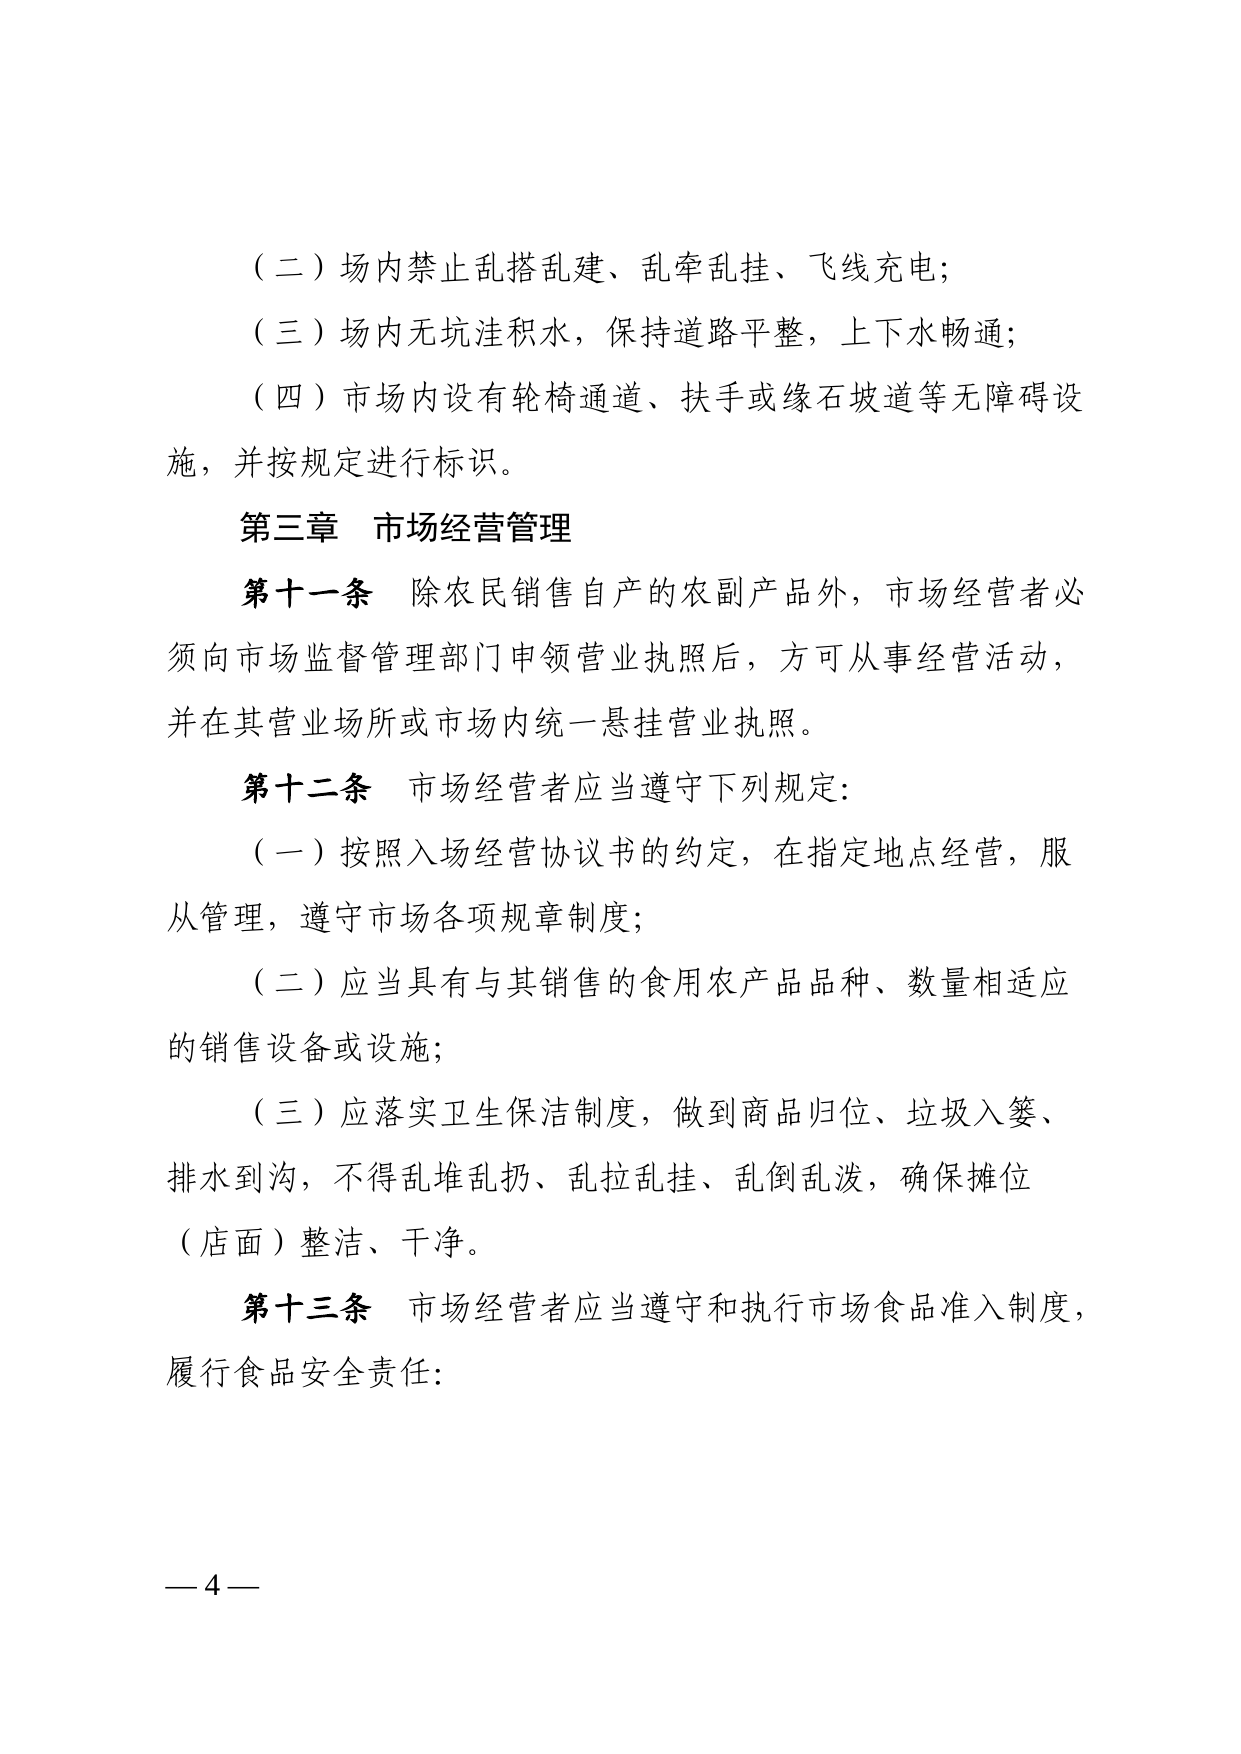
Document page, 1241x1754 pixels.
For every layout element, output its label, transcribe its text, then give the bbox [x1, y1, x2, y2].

text （三）场内无坑洼积水，保持道路平整，上下水畅通； [165, 298, 1087, 363]
text （一）按照入场经营协议书的约定，在指定地点经营，服从管理，遵守市场各项规章制度； [165, 818, 1087, 948]
text 第十三条 市场经营者应当遵守和执行市场食品准入制度，履行食品安全责任： [165, 1273, 1087, 1403]
text 第十二条 市场经营者应当遵守下列规定： [165, 753, 1087, 818]
text 第三章 市场经营管理 [165, 493, 1087, 558]
text （四）市场内设有轮椅通道、扶手或缘石坡道等无障碍设施，并按规定进行标识。 [165, 363, 1087, 493]
text （二）场内禁止乱搭乱建、乱牵乱挂、飞线充电； [165, 233, 1087, 298]
text 第十一条 除农民销售自产的农副产品外，市场经营者必须向市场监督管理部门申领营业执照后，方可从事经营活动，并在其营业场所或市场内统一悬挂营业执照。 [165, 558, 1087, 753]
text （三）应落实卫生保洁制度，做到商品归位、垃圾入篓、排水到沟，不得乱堆乱扔、乱拉乱挂、乱倒乱泼，确保摊位（店面）整洁、干净。 [165, 1078, 1087, 1273]
text （二）应当具有与其销售的食用农产品品种、数量相适应的销售设备或设施； [165, 948, 1087, 1078]
